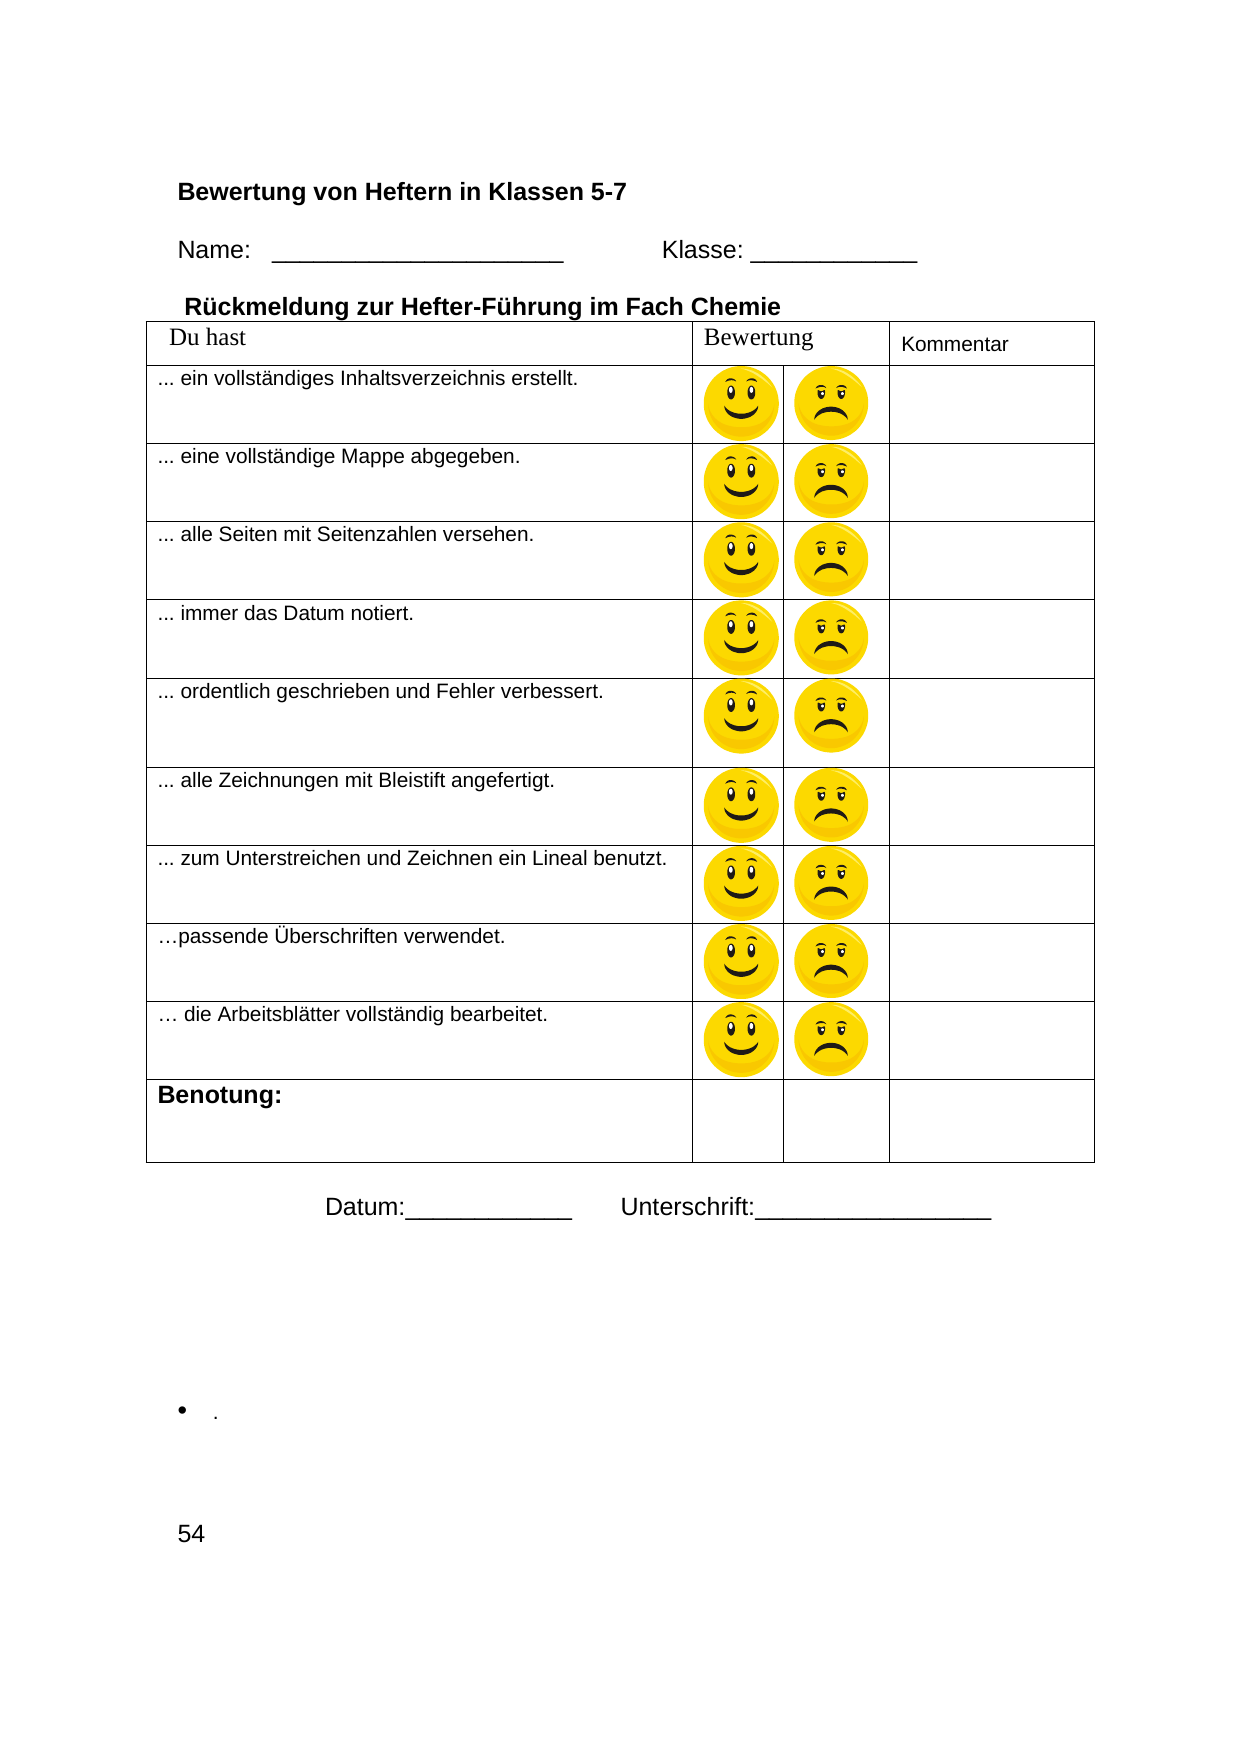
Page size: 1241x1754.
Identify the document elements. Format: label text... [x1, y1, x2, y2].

table_cell [784, 522, 889, 599]
table_cell [890, 366, 1094, 443]
table_cell [784, 846, 889, 923]
table_header Bewertung [693, 322, 889, 365]
table_cell [890, 600, 1094, 677]
text Rückmeldung zur Hefter-Führung im Fach Chemie [177, 292, 1063, 321]
table_cell [890, 768, 1094, 845]
table_cell [890, 924, 1094, 1001]
table_cell … die Arbeitsblätter vollständig bearbeitet. [147, 1002, 692, 1079]
table_cell [693, 600, 783, 677]
table_cell ... alle Zeichnungen mit Bleistift angefertigt. [147, 768, 692, 845]
table_cell [784, 679, 889, 767]
table_cell [693, 924, 783, 1001]
table_cell ... zum Unterstreichen und Zeichnen ein Lineal benutzt. [147, 846, 692, 923]
table_cell ... ein vollständiges Inhaltsverzeichnis erstellt. [147, 366, 692, 443]
table_cell [693, 679, 783, 767]
table_cell [890, 679, 1094, 767]
table_cell [784, 600, 889, 677]
table_cell Benotung: [147, 1080, 692, 1162]
table_cell [693, 768, 783, 845]
table_header Kommentar [890, 322, 1094, 365]
table_cell [890, 846, 1094, 923]
table_cell [693, 366, 783, 443]
table_cell ... immer das Datum notiert. [147, 600, 692, 677]
table_cell [693, 1080, 783, 1162]
text Bewertung von Heftern in Klassen 5-7 [177, 177, 1063, 206]
table_cell [784, 444, 889, 521]
text Datum:____________ Unterschrift:_________________ [325, 1192, 1063, 1221]
text Name: _____________________ Klasse: ____________ [177, 235, 1063, 263]
table_cell [693, 522, 783, 599]
table_cell [890, 1080, 1094, 1162]
table_cell [784, 1002, 889, 1079]
table_cell [784, 768, 889, 845]
table_cell [693, 846, 783, 923]
table_cell [784, 1080, 889, 1162]
table_cell [890, 444, 1094, 521]
table_cell [784, 924, 889, 1001]
table_cell [890, 1002, 1094, 1079]
table_cell ... eine vollständige Mappe abgegeben. [147, 444, 692, 521]
table_cell [784, 366, 889, 443]
table_cell [693, 1002, 783, 1079]
table_cell …passende Überschriften verwendet. [147, 924, 692, 1001]
list . [177, 1387, 1063, 1428]
table_cell [890, 522, 1094, 599]
table_cell ... ordentlich geschrieben und Fehler verbessert. [147, 679, 692, 767]
table_header Du hast [147, 322, 692, 365]
table_cell ... alle Seiten mit Seitenzahlen versehen. [147, 522, 692, 599]
table_cell [693, 444, 783, 521]
